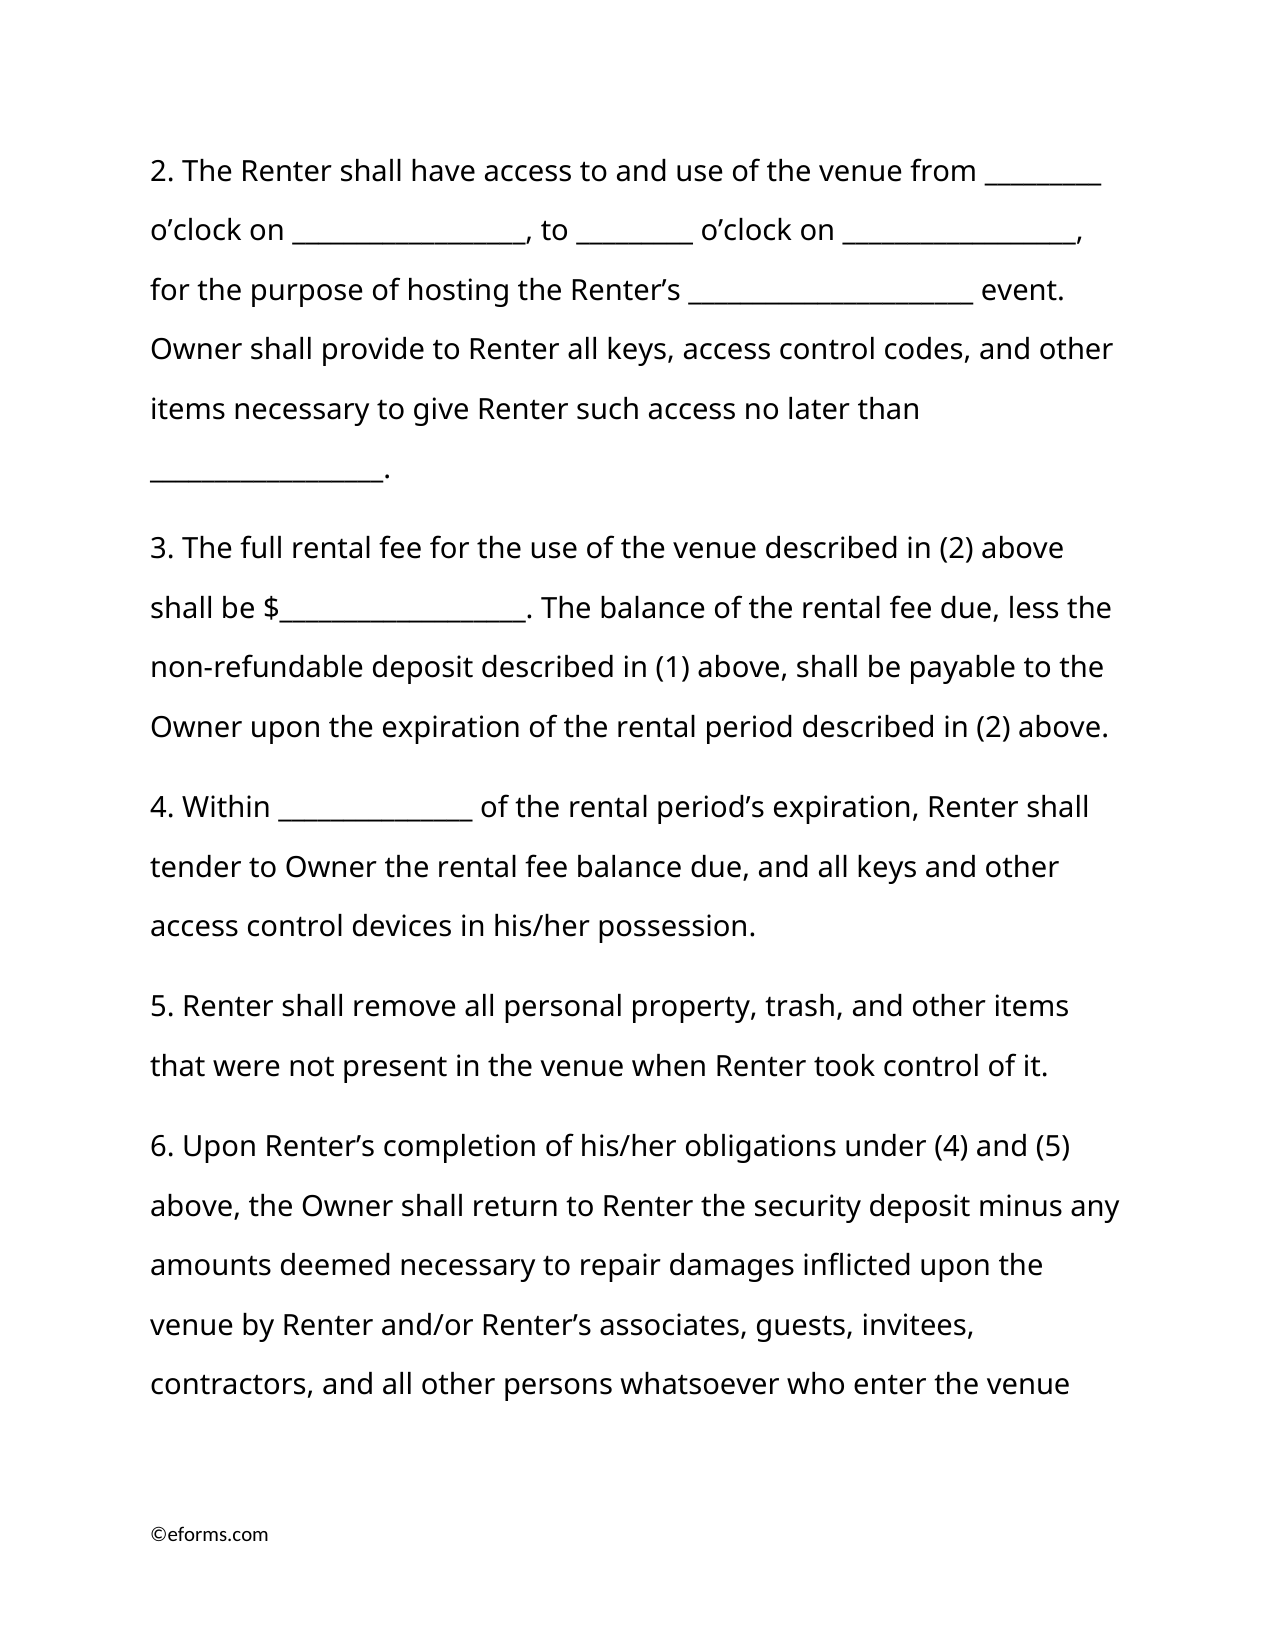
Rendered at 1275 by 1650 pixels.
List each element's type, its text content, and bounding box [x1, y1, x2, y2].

text 4. Within _______________ of the rental period’s expiration, Renter shall tender to Owner the rental fee balance due, and all keys and other access control devices in his/her possession. [150, 786, 1125, 945]
text 5. Renter shall remove all personal property, trash, and other items that were not present in the venue when Renter took control of it. [150, 986, 1125, 1085]
text 2. The Renter shall have access to and use of the venue from _________ o’clock on __________________, to _________ o’clock on __________________, for the purpose of hosting the Renter’s ______________________ event. Owner shall provide to Renter all keys, access control codes, and other items necessary to give Renter such access no later than __________________. [150, 150, 1125, 487]
text 3. The full rental fee for the use of the venue described in (2) above shall be $___________________. The balance of the rental fee due, less the non-refundable deposit described in (1) above, shall be payable to the Owner upon the expiration of the rental period described in (2) above. [150, 528, 1125, 746]
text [150, 1126, 1125, 1403]
